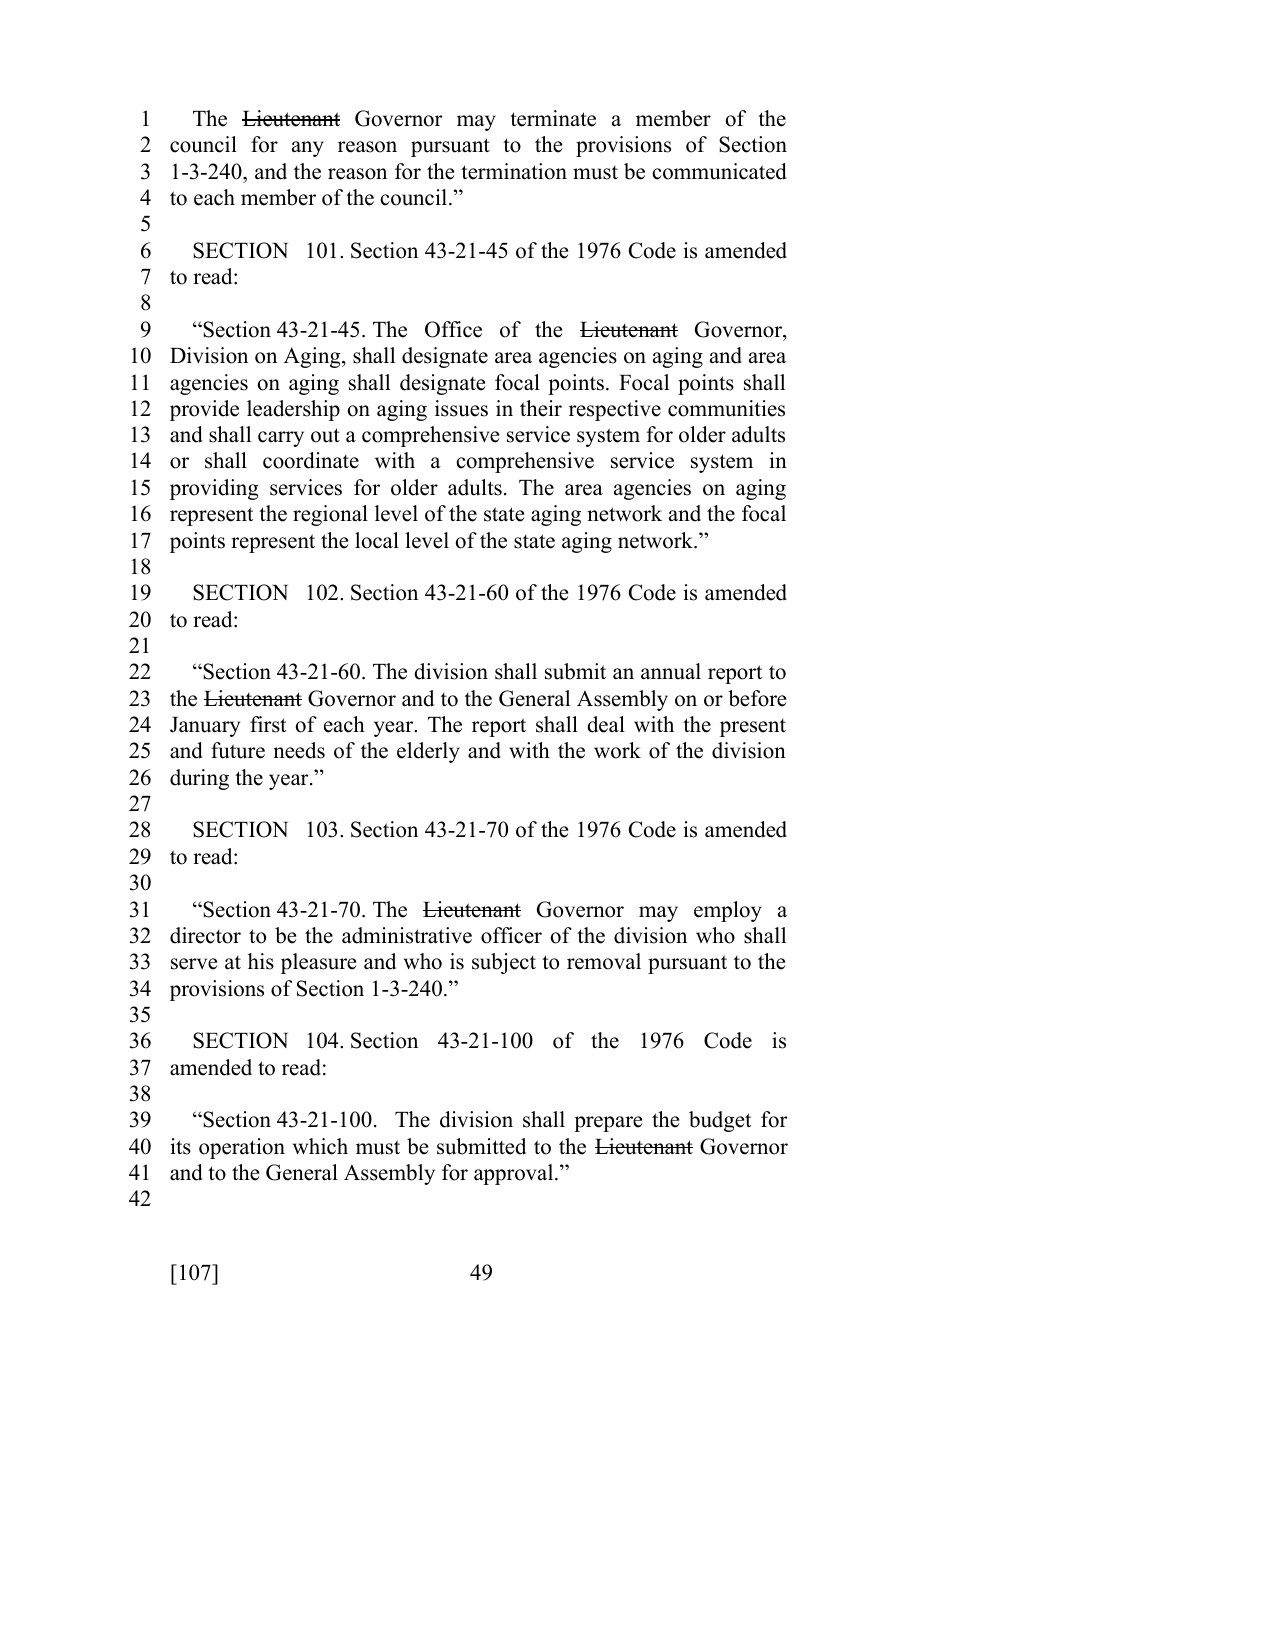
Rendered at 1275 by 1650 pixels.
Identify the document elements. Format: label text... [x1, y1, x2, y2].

text “Section 43-21-100. The division shall prepare the budget for its operation which must be submitted to the Lieutenant Governor and to the General Assembly for approval.” [169, 1106, 787, 1186]
text “Section 43-21-70. The Lieutenant Governor may employ a director to be the administrative officer of the division who shall serve at his pleasure and who is subject to removal pursuant to the provisions of Section 1-3-240.” [169, 896, 787, 1001]
text The Lieutenant Governor may terminate a member of the council for any reason pursuant to the provisions of Section 1-3-240, and the reason for the termination must be communicated to each member of the council.” [169, 105, 787, 210]
text SECTION 103. Section 43-21-70 of the 1976 Code is amended to read: [169, 817, 787, 869]
text SECTION 102. Section 43-21-60 of the 1976 Code is amended to read: [169, 579, 787, 632]
text “Section 43-21-60. The division shall submit an annual report to the Lieutenant Governor and to the General Assembly on or before January first of each year. The report shall deal with the present and future needs of the elderly and with the work of the division during the year.” [169, 658, 787, 790]
text SECTION 104. Section 43-21-100 of the 1976 Code is amended to read: [169, 1027, 787, 1080]
text SECTION 101. Section 43-21-45 of the 1976 Code is amended to read: [169, 237, 787, 289]
text “Section 43-21-45. The Office of the Lieutenant Governor, Division on Aging, shall designate area agencies on aging and area agencies on aging shall designate focal points. Focal points shall provide leadership on aging issues in their respective communities and shall carry out a comprehensive service system for older adults or shall coordinate with a comprehensive service system in providing services for older adults. The area agencies on aging represent the regional level of the state aging network and the focal points represent the local level of the state aging network.” [169, 316, 787, 553]
